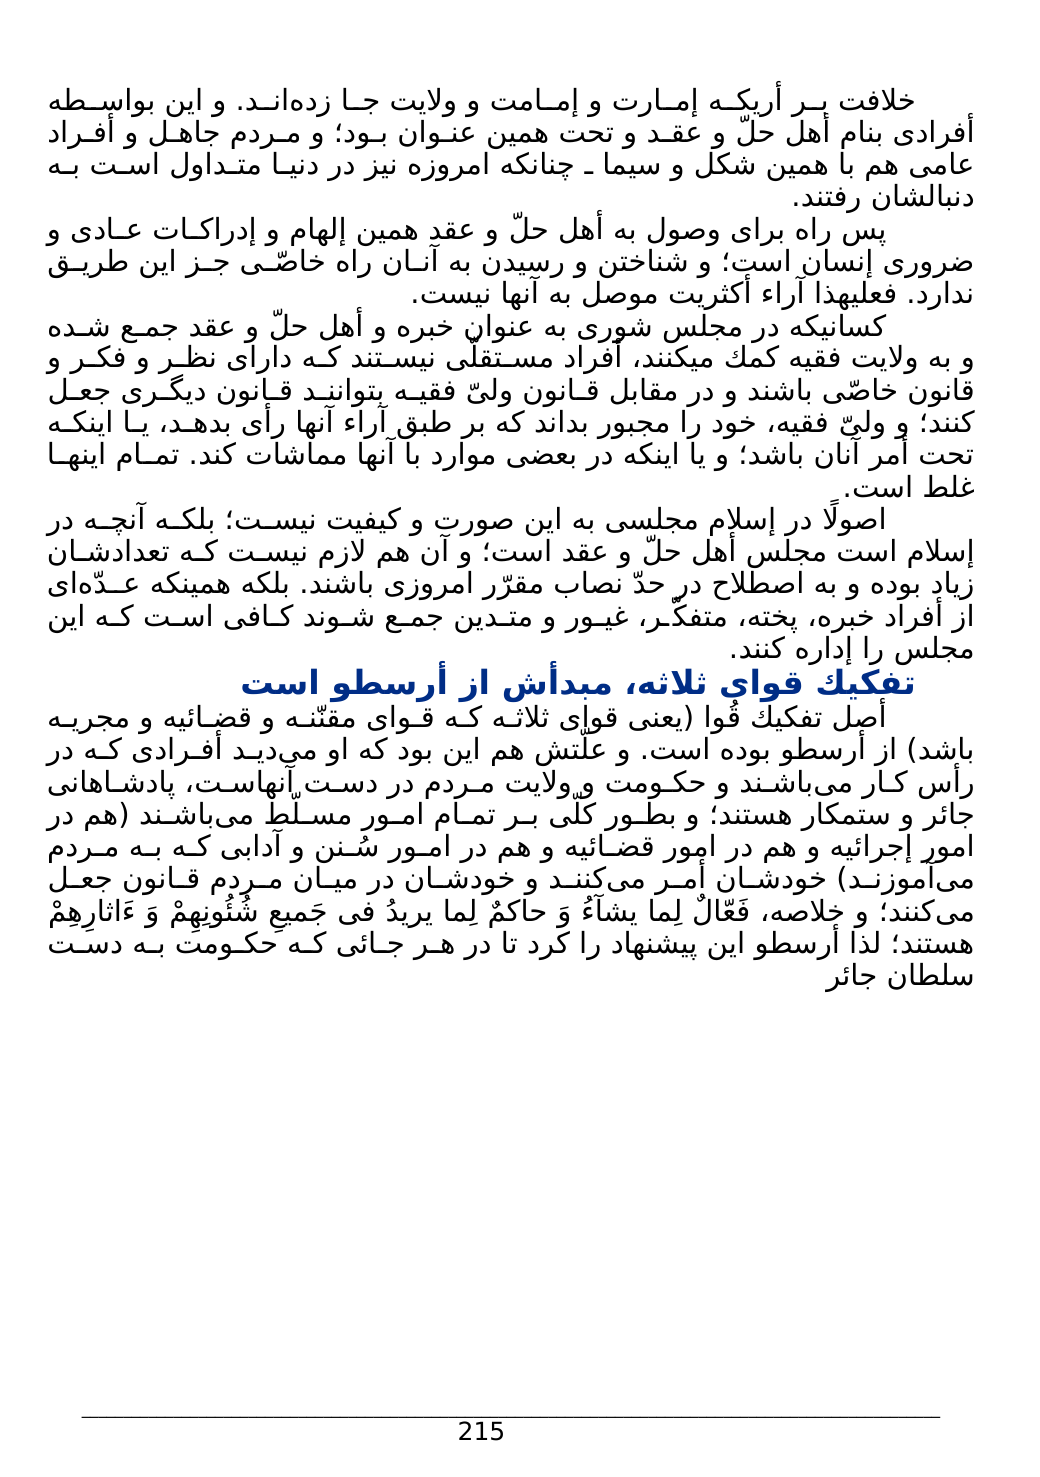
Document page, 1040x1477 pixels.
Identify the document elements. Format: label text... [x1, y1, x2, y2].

text أصل تفكیك قُوا (یعنى قواى ثلاثه كه قواى مقنّنه و قضائیه و مجریه باشد) از أرسطو بوده است. و علّتش هم این بود كه او مى‌دید أفرادى كه در رأس كار مى‌باشند و حكومت و ولایت مردم در دست آنهاست، پادشاهانى جائر و ستمكار هستند؛ و بطور كلّى بر تمام امور مسلّط مى‌باشند (هم در امور إجرائیه و هم در امور قضائیه و هم در امور سُنن و آدابى كه به مردم مى‌آموزند) خودشان أمر مى‌كنند و خودشان در میان مردم قانون جعل مى‌كنند؛ و خلاصه، فَعّالٌ لِما یشآءُ وَ حاکمٌ لِما یریدُ فى جَمیعِ شُئُونِهِمْ وَ ءَاثارِهِمْ‌ هستند؛ لذا أرسطو این پیشنهاد را كرد تا در هر جائى كه حكومت به دست سلطان جائر [47, 702, 975, 993]
subtitle تفكیك قواى ثلاثه، مبدأش از أرسطو است [106, 665, 916, 702]
text پس راه براى وصول به أهل حلّ و عقد همین إلهام و إدراكات عادى و ضرورى إنسان است؛ و شناختن و رسیدن به آنان راه خاصّى جز این طریق ندارد. فعلیهذا آراء أكثریت موصل به آنها نیست. [47, 213, 975, 310]
text اصولًا در إسلام مجلسى به این صورت و كیفیت نیست؛ بلكه آنچه در إسلام است مجلس أهل حلّ و عقد است؛ و آن هم لازم نیست كه تعدادشان زیاد بوده و به اصطلاح در حدّ نصاب مقرّر امروزى باشند. بلكه همینكه عدّه‌اى از أفراد خبره، پخته، متفكّر، غیور و متدین جمع شوند كافى است كه این مجلس را إداره كنند. [47, 504, 975, 665]
text كسانیكه در مجلس شورى به عنوان خبره و أهل حلّ و عقد جمع شده و به ولایت فقیه كمك میكنند، أفراد مستقلّى نیستند كه داراى نظر و فكر و قانون خاصّى باشند و در مقابل قانون ولىّ فقیه بتوانند قانون دیگرى جعل كنند؛ و ولىّ فقیه، خود را مجبور بداند كه بر طبق آراء آنها رأى بدهد، یا اینكه تحت أمر آنان باشد؛ و یا اینكه در بعضى موارد با آنها مماشات كند. تمام اینها غلط است. [47, 310, 975, 504]
text خلافت بر أریكه إمارت و إمامت و ولایت جا زده‌اند. و این بواسطه أفرادى بنام أهل حلّ و عقد و تحت همین عنوان بود؛ و مردم جاهل و أفراد عامى هم با همین شكل و سیما ـ چنانكه امروزه نیز در دنیا متداول است به دنبالشان رفتند. [47, 84, 975, 213]
